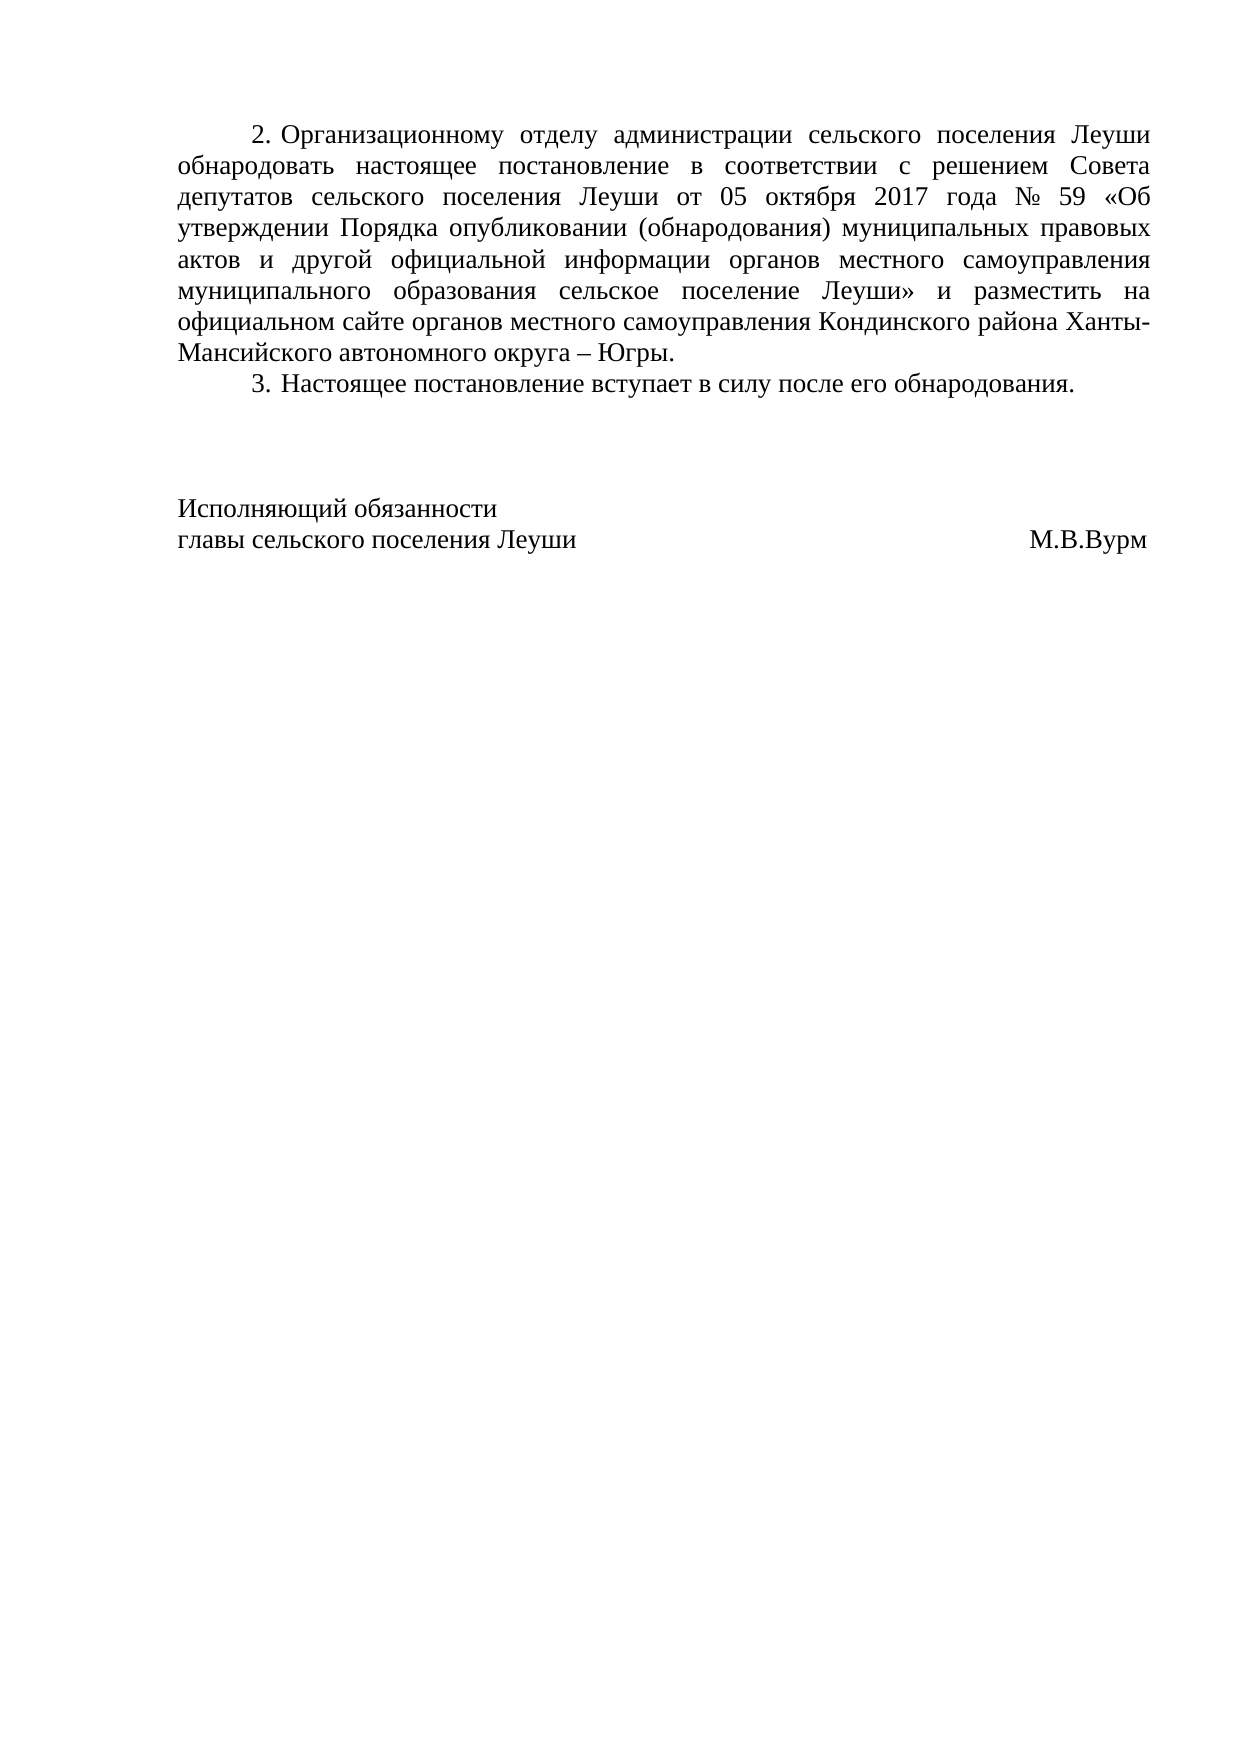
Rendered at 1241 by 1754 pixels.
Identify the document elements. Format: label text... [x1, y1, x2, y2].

text Исполняющий обязанности [177, 492, 1152, 523]
list Организационному отделу администрации сельского поселения Леуши обнародовать настоящее постановление в соответствии с решением Совета депутатов сельского поселения Леуши от 05 октября 2017 года № 59 «Об утверждении Порядка опубликовании (обнародования) муниципальных правовых актов и другой официальной информации органов местного самоуправления муниципального образования сельское поселение Леуши» и разместить на официальном сайте органов местного самоуправления Кондинского района Ханты-Мансийского автономного округа – Югры. [177, 118, 1152, 367]
text главы сельского поселения Леуши М.В.Вурм [177, 523, 1152, 554]
list Настоящее постановление вступает в силу после его обнародования. [177, 367, 1152, 398]
